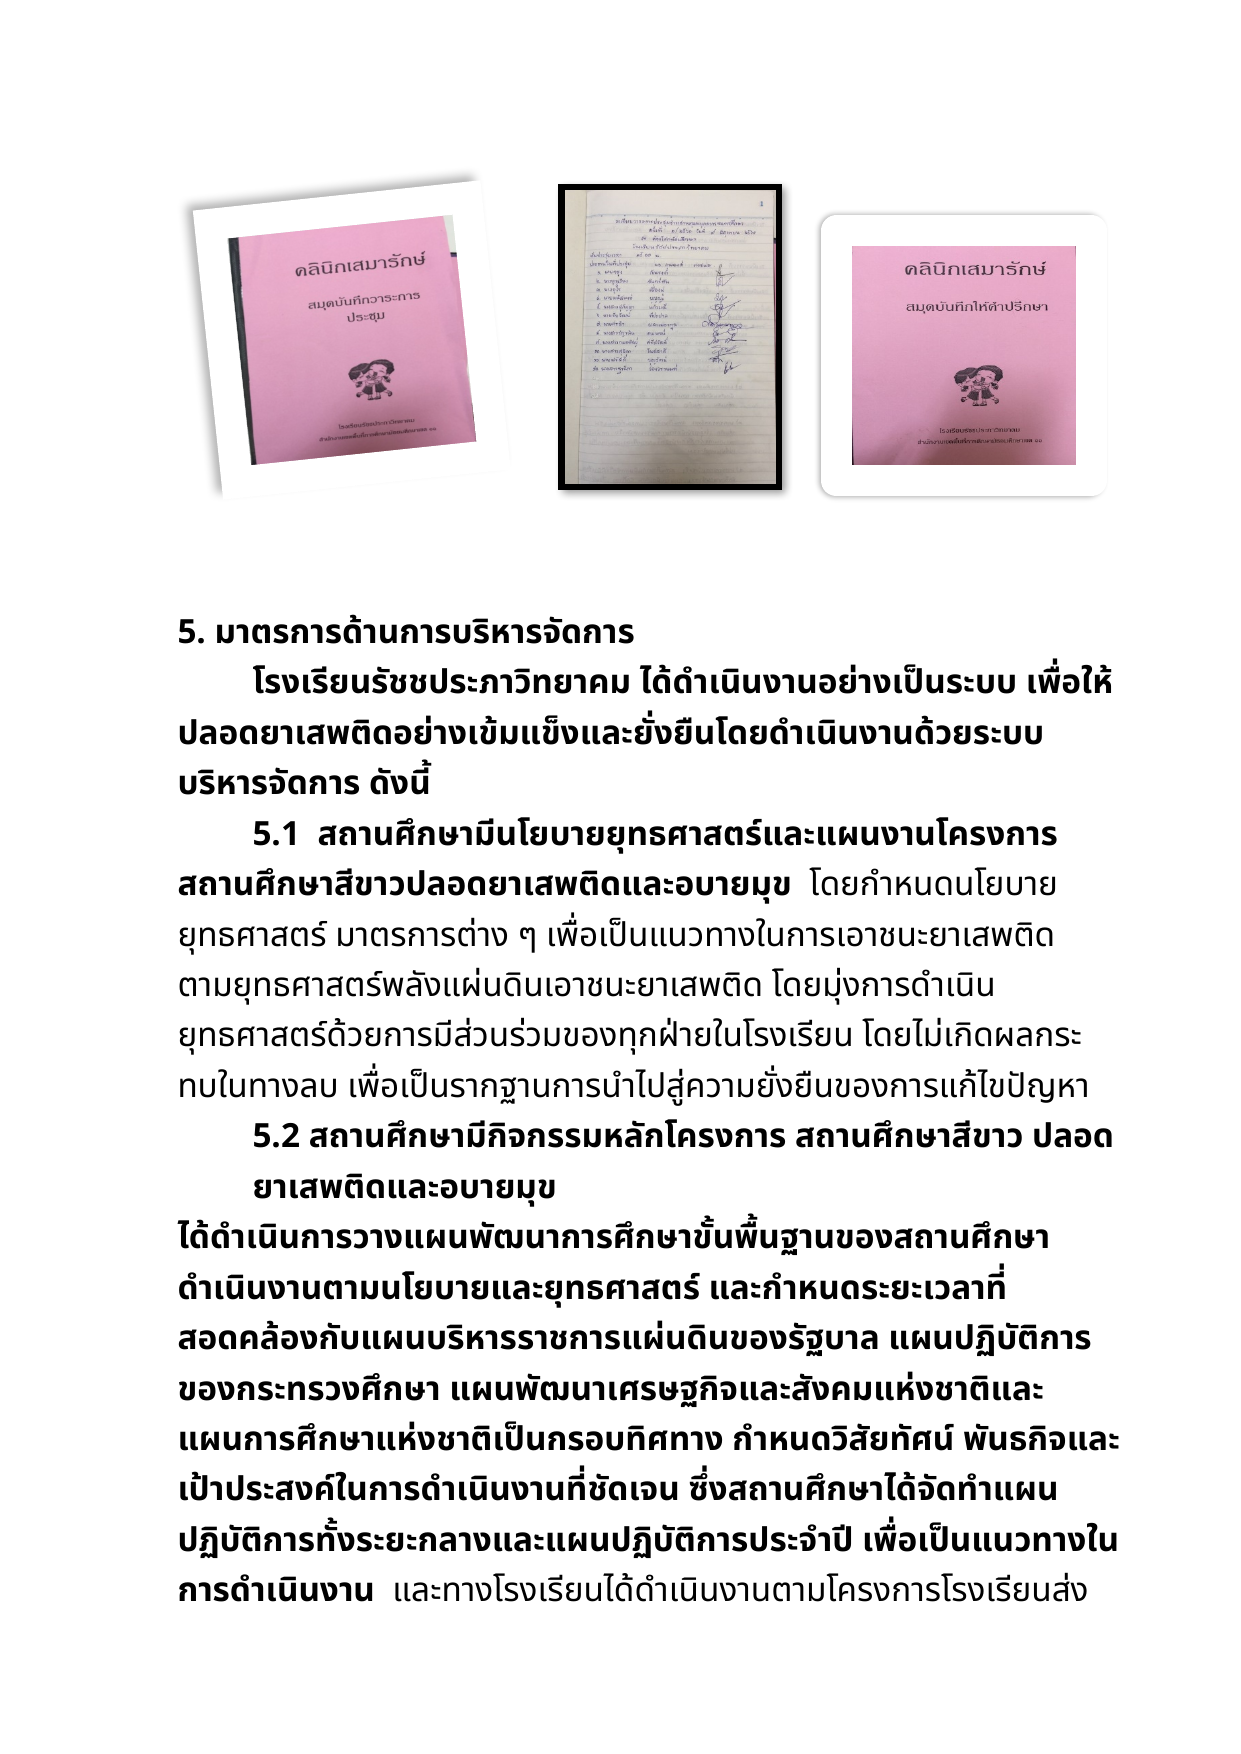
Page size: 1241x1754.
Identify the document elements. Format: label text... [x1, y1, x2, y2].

text 5.2 สถานศึกษามีกิจกรรมหลักโครงการ สถานศึกษาสีขาว ปลอดยาเสพติดและอบายมุข [252, 1112, 1122, 1213]
picture [228, 215, 476, 465]
text 5. มาตรการด้านการบริหารจัดการ โรงเรียนรัชชประภาวิทยาคม ได้ดำเนินงานอย่างเป็นระบบ เพื่อให้ปลอดยาเสพติดอย่างเข้มแข็งและยั่งยืนโดยดำเนินงานด้วยระบบบริหารจัดการ ดังนี้ 5.1 สถานศึกษามีนโยบายยุทธศาสตร์และแผนงานโครงการสถานศึกษาสีขาวปลอดยาเสพติดและอบายมุข โดยกำหนดนโยบาย ยุทธศาสตร์ มาตรการต่าง ๆ เพื่อเป็นแนวทางในการเอาชนะยาเสพติด ตามยุทธศาสตร์พลังแผ่นดินเอาชนะยาเสพติด โดยมุ่งการดำเนินยุทธศาสตร์ด้วยการมีส่วนร่วมของทุกฝ่ายในโรงเรียน โดยไม่เกิดผลกระทบในทางลบ เพื่อเป็นรากฐานการนำไปสู่ความยั่งยืนของการแก้ไขปัญหา [177, 607, 1122, 1112]
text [177, 1213, 1122, 1617]
picture [565, 190, 776, 484]
picture [852, 246, 1076, 465]
